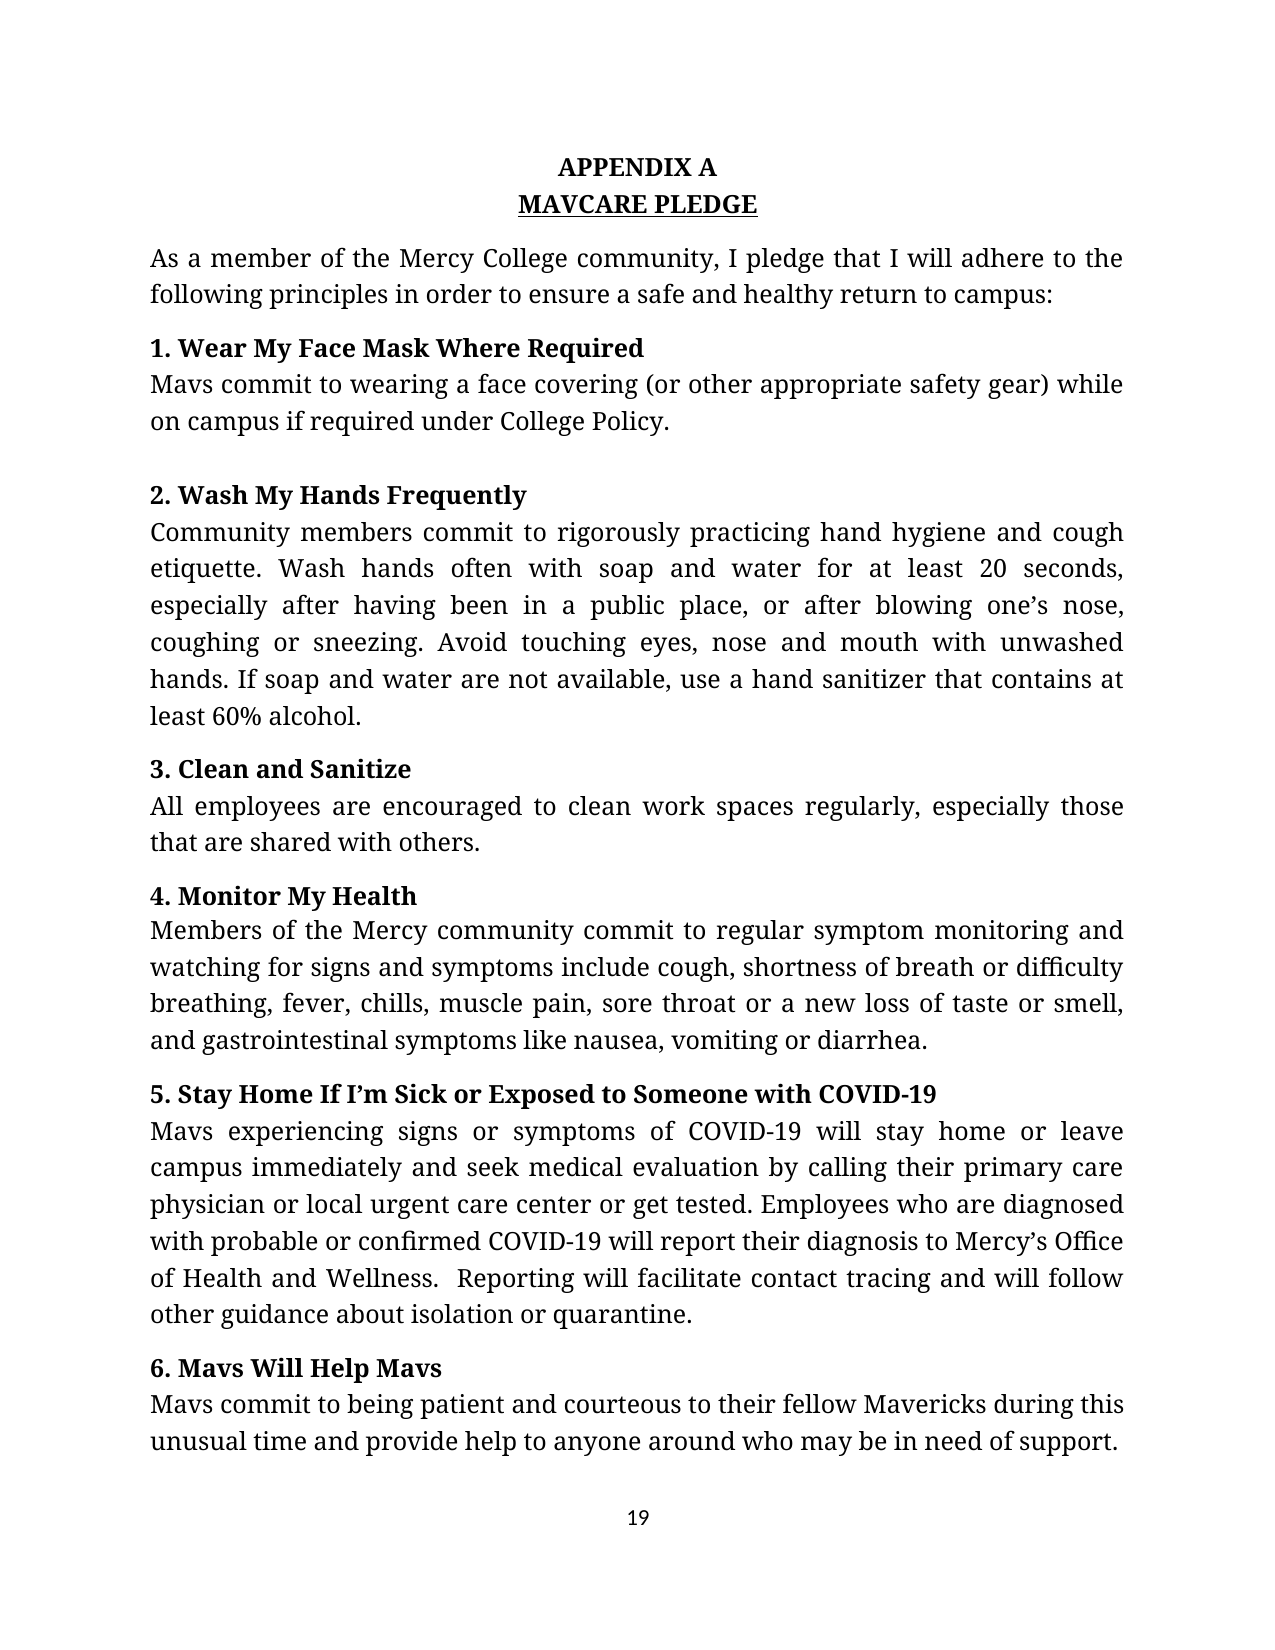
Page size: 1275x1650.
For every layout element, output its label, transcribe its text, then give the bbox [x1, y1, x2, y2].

text 2. Wash My Hands Frequently [150, 477, 1125, 512]
text 3. Clean and Sanitize [150, 752, 1125, 786]
text As a member of the Mercy College community, I pledge that I will adhere to the following principles in order to ensure a safe and healthy return to campus: [150, 240, 1125, 311]
text 6. Mavs Will Help Mavs [150, 1350, 1125, 1384]
text Mavs commit to wearing a face covering (or other appropriate safety gear) while on campus if required under College Policy. [150, 367, 1125, 438]
text 4. Monitor My Health [150, 878, 1125, 913]
text Mavs commit to being patient and courteous to their fellow Mavericks during this unusual time and provide help to anyone around who may be in need of support. [150, 1387, 1125, 1458]
text Community members commit to rigorously practicing hand hygiene and cough etiquette. Wash hands often with soap and water for at least 20 seconds, especially after having been in a public place, or after blowing one’s nose, coughing or sneezing. Avoid touching eyes, nose and mouth with unwashed hands. If soap and water are not available, use a hand sanitizer that contains at least 60% alcohol. [150, 514, 1125, 732]
text Mavs experiencing signs or symptoms of COVID-19 will stay home or leave campus immediately and seek medical evaluation by calling their primary care physician or local urgent care center or get tested. Employees who are diagnosed with probable or confirmed COVID-19 will report their diagnosis to Mercy’s Office of Health and Wellness. Reporting will facilitate contact tracing and will follow other guidance about isolation or quarantine. [150, 1113, 1125, 1331]
text APPENDIX A [150, 150, 1125, 184]
text All employees are encouraged to clean work spaces regularly, especially those that are shared with others. [150, 788, 1125, 859]
text 5. Stay Home If I’m Sick or Exposed to Someone with COVID-19 [150, 1076, 1125, 1110]
text Members of the Mercy community commit to regular symptom monitoring and watching for signs and symptoms include cough, shortness of breath or difficulty breathing, fever, chills, muscle pain, sore throat or a new loss of taste or smell, and gastrointestinal symptoms like nausea, vomiting or diarrhea. [150, 913, 1125, 1057]
text MAVCARE PLEDGE [150, 187, 1125, 221]
text 1. Wear My Face Mask Where Required [150, 330, 1125, 364]
